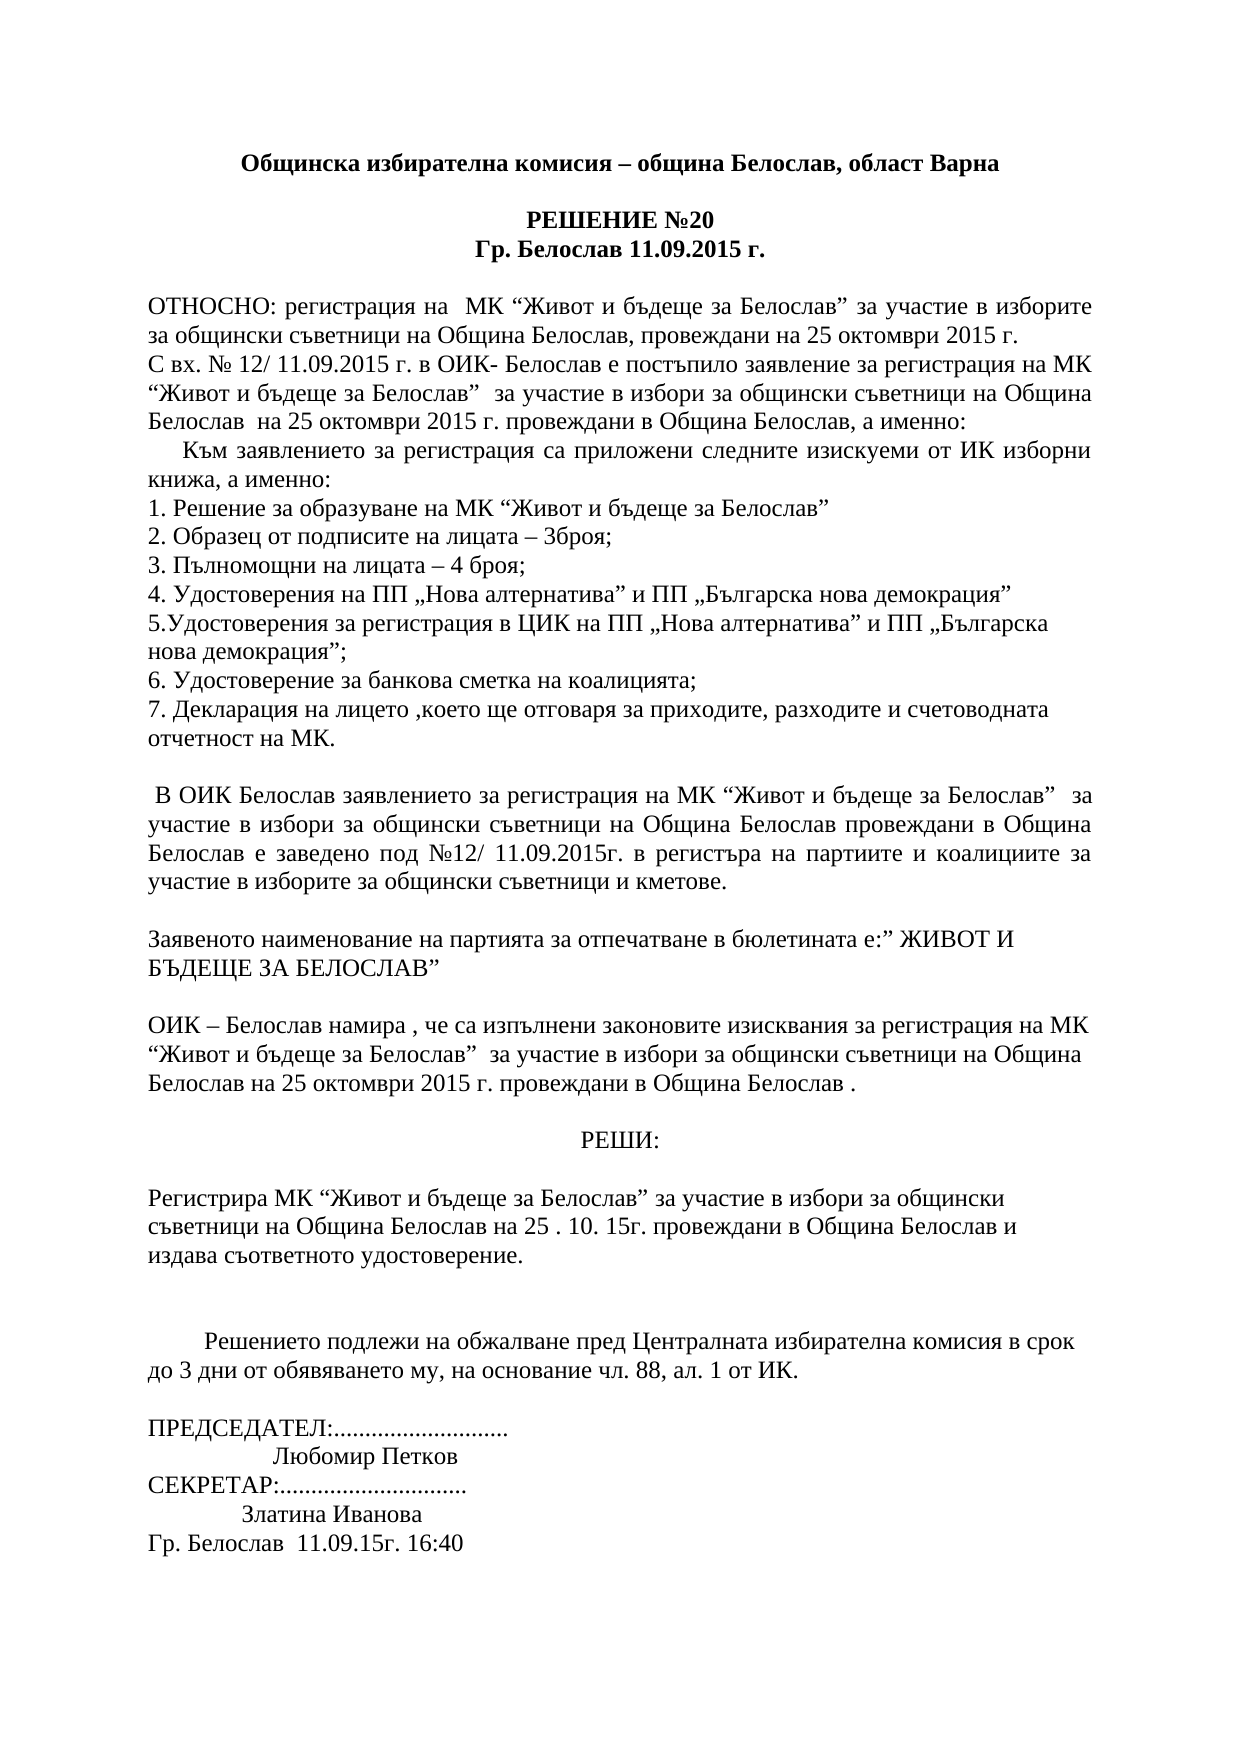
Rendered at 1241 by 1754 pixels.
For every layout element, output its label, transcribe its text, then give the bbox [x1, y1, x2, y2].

text СЕКРЕТАР:.............................. [148, 1470, 1093, 1499]
text Гр. Белослав 11.09.15г. 16:40 [148, 1528, 1093, 1556]
text В ОИК Белослав заявлението за регистрация на МК “Живот и бъдеще за Белослав” за участие в избори за общински съветници на Община Белослав провеждани в Община Белослав е заведено под №12/ 11.09.2015г. в регистъра на партиите и коалициите за участие в изборите за общински съветници и кметове. [148, 780, 1093, 895]
text Регистрира МК “Живот и бъдеще за Белослав” за участие в избори за общински съветници на Община Белослав на 25 . 10. 15г. провеждани в Община Белослав и издава съответното удостоверение. [148, 1183, 1093, 1269]
text ОИК – Белослав намира , че са изпълнени законовите изисквания за регистрация на МК “Живот и бъдеще за Белослав” за участие в избори за общински съветници на Община Белослав на 25 октомври 2015 г. провеждани в Община Белослав . [148, 1010, 1093, 1096]
text 5.Удостоверения за регистрация в ЦИК на ПП „Нова алтернатива” и ПП „Българска нова демокрация”; [148, 608, 1093, 665]
text Общинска избирателна комисия – община Белослав, област Варна [148, 148, 1093, 176]
text Златина Иванова [148, 1499, 1093, 1528]
text ПРЕДСЕДАТЕЛ:............................ [148, 1413, 1093, 1441]
text 4. Удостоверения на ПП „Нова алтернатива” и ПП „Българска нова демокрация” [148, 579, 1093, 608]
text Към заявлението за регистрация са приложени следните изискуеми от ИК изборни книжа, а именно: [148, 435, 1093, 493]
text 6. Удостоверение за банкова сметка на коалицията; [148, 665, 1093, 694]
text Решението подлежи на обжалване пред Централната избирателна комисия в срок до 3 дни от обявяването му, на основание чл. 88, ал. 1 от ИК. [148, 1326, 1093, 1384]
text Заявеното наименование на партията за отпечатване в бюлетината е:” Живот и бъдеще за Белослав” [148, 924, 1093, 981]
text С вх. № 12/ 11.09.2015 г. в ОИК- Белослав е постъпило заявление за регистрация на МК “Живот и бъдеще за Белослав” за участие в избори за общински съветници на Община Белослав на 25 октомври 2015 г. провеждани в Община Белослав, а именно: [148, 349, 1093, 435]
text Любомир Петков [148, 1441, 1093, 1470]
text 1. Решение за образуване на МК “Живот и бъдеще за Белослав” [148, 493, 1093, 521]
text Гр. Белослав 11.09.2015 г. [148, 234, 1093, 263]
text ОТНОСНО: регистрация на МК “Живот и бъдеще за Белослав” за участие в изборите за общински съветници на Община Белослав, провеждани на 25 октомври 2015 г. [148, 291, 1093, 349]
text 2. Образец от подписите на лицата – 3броя; [148, 521, 1093, 550]
text 3. Пълномощни на лицата – 4 броя; [148, 550, 1093, 579]
text РЕШЕНИЕ №20 [148, 205, 1093, 234]
text 7. Декларация на лицето ,което ще отговаря за приходите, разходите и счетоводната отчетност на МК. [148, 694, 1093, 751]
text РЕШИ: [148, 1125, 1093, 1154]
